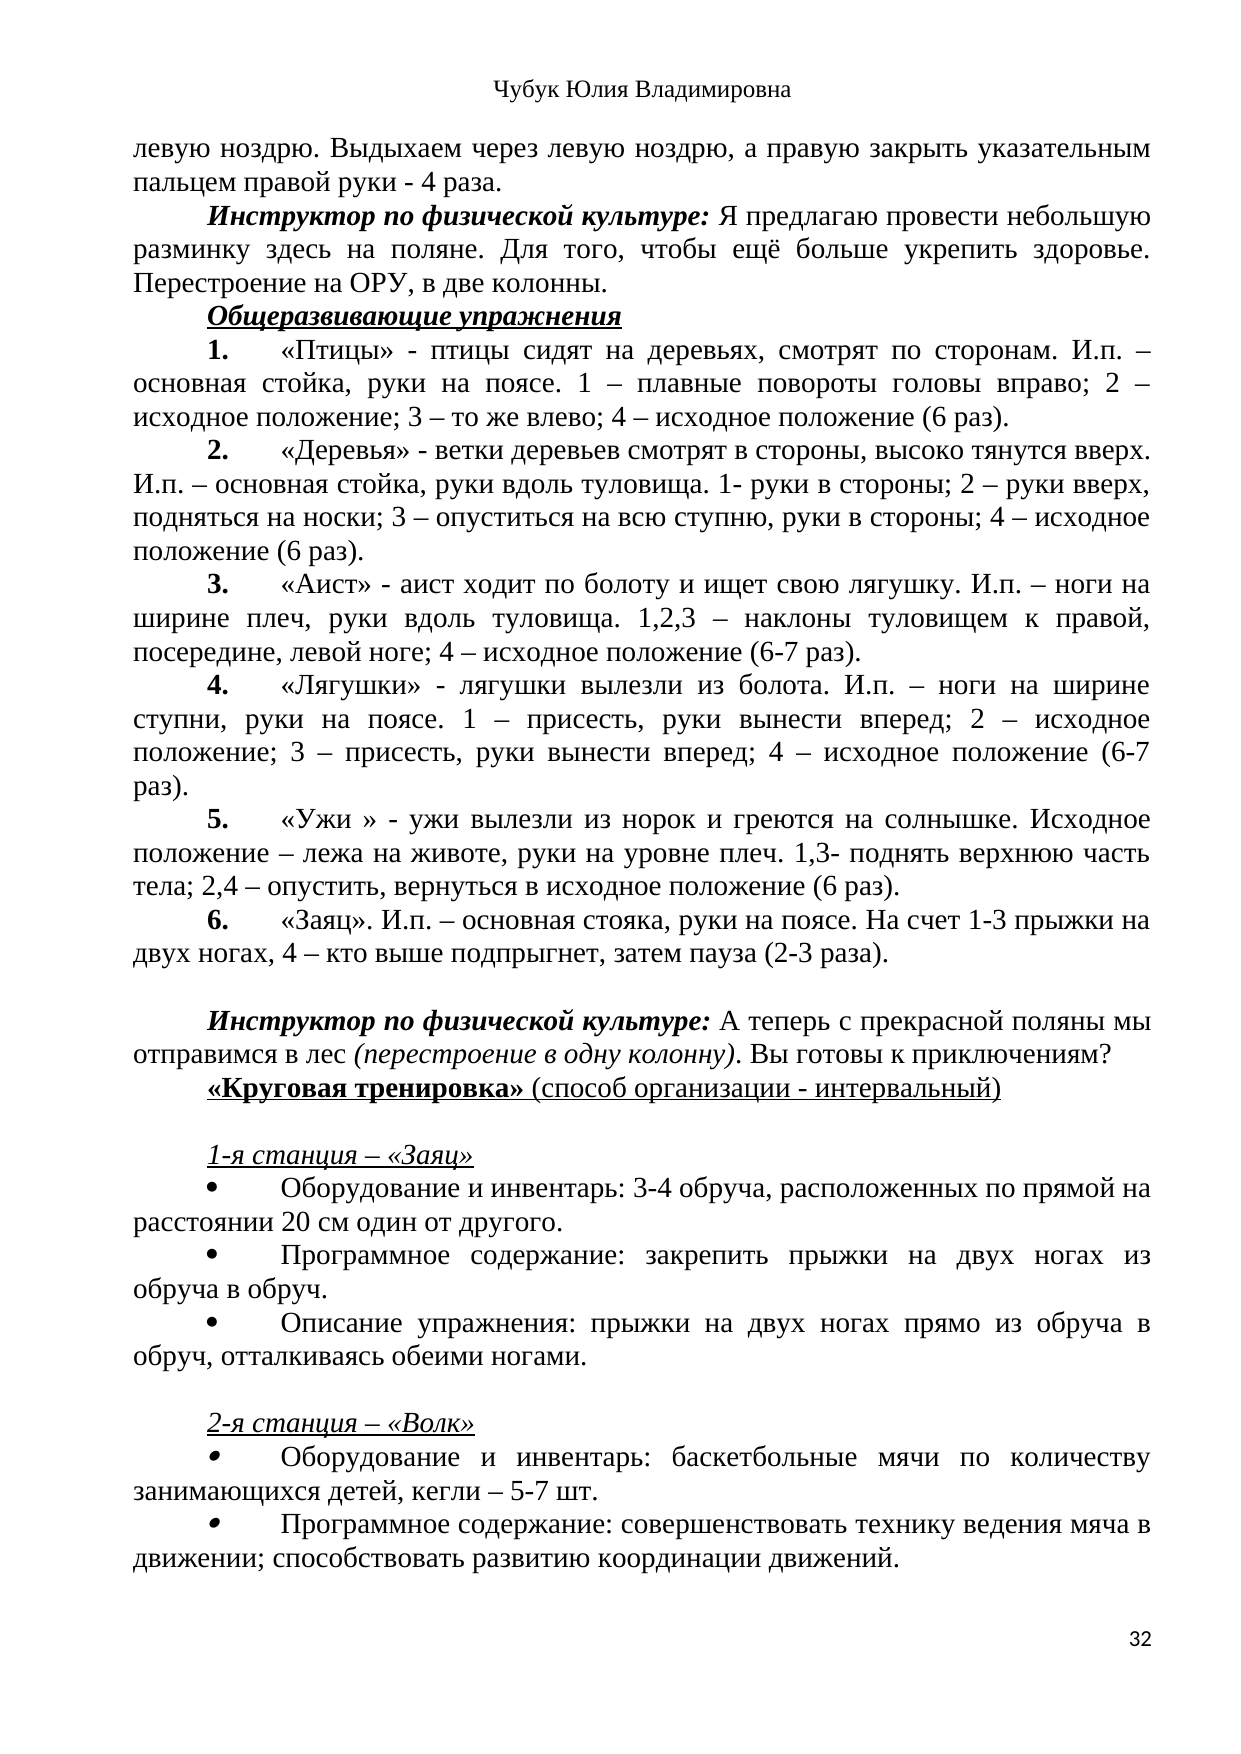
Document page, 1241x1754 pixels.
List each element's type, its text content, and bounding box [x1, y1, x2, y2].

text Инструктор по физической культуре: Я предлагаю провести небольшую разминку здесь на поляне. Для того, чтобы ещё больше укрепить здоровье. Перестроение на ОРУ, в две колонны. [133, 198, 1152, 298]
list Программное содержание: совершенствовать технику ведения мяча в движении; способствовать развитию координации движений. [133, 1506, 1152, 1573]
list 2-я станция – «Волк» [133, 1405, 1152, 1439]
list «Птицы» - птицы сидят на деревьях, смотрят по сторонам. И.п. – основная стойка, руки на поясе. 1 – плавные повороты головы вправо; 2 – исходное положение; 3 – то же влево; 4 – исходное положение (6 раз). [133, 332, 1152, 432]
list «Аист» - аист ходит по болоту и ищет свою лягушку. И.п. – ноги на ширине плеч, руки вдоль туловища. 1,2,3 – наклоны туловищем к правой, посередине, левой ноге; 4 – исходное положение (6-7 раз). [133, 567, 1152, 667]
list «Деревья» - ветки деревьев смотрят в стороны, высоко тянутся вверх. И.п. – основная стойка, руки вдоль туловища. 1- руки в стороны; 2 – руки вверх, подняться на носки; 3 – опуститься на всю ступню, руки в стороны; 4 – исходное положение (6 раз). [133, 432, 1152, 567]
list «Заяц». И.п. – основная стояка, руки на поясе. На счет 1-3 прыжки на двух ногах, 4 – кто выше подпрыгнет, затем пауза (2-3 раза). [133, 902, 1152, 969]
list «Лягушки» - лягушки вылезли из болота. И.п. – ноги на ширине ступни, руки на поясе. 1 – присесть, руки вынести вперед; 2 – исходное положение; 3 – присесть, руки вынести вперед; 4 – исходное положение (6-7 раз). [133, 667, 1152, 801]
text Общеразвивающие упражнения [133, 298, 1152, 332]
text Инструктор по физической культуре: А теперь с прекрасной поляны мы отправимся в лес (перестроение в одну колонну). Вы готовы к приключениям? [133, 1003, 1152, 1070]
list Программное содержание: закрепить прыжки на двух ногах из обруча в обруч. [133, 1237, 1152, 1305]
list Оборудование и инвентарь: 3-4 обруча, расположенных по прямой на расстоянии 20 см один от другого. [133, 1170, 1152, 1237]
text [133, 131, 1152, 198]
text «Круговая тренировка» (способ организации - интервальный) [133, 1070, 1152, 1103]
list Оборудование и инвентарь: баскетбольные мячи по количеству занимающихся детей, кегли – 5-7 шт. [133, 1439, 1152, 1506]
text 1-я станция – «Заяц» [133, 1137, 1152, 1170]
list Описание упражнения: прыжки на двух ногах прямо из обруча в обруч, отталкиваясь обеими ногами. [133, 1305, 1152, 1372]
list «Ужи » - ужи вылезли из норок и греются на солнышке. Исходное положение – лежа на животе, руки на уровне плеч. 1,3- поднять верхнюю часть тела; 2,4 – опустить, вернуться в исходное положение (6 раз). [133, 801, 1152, 902]
